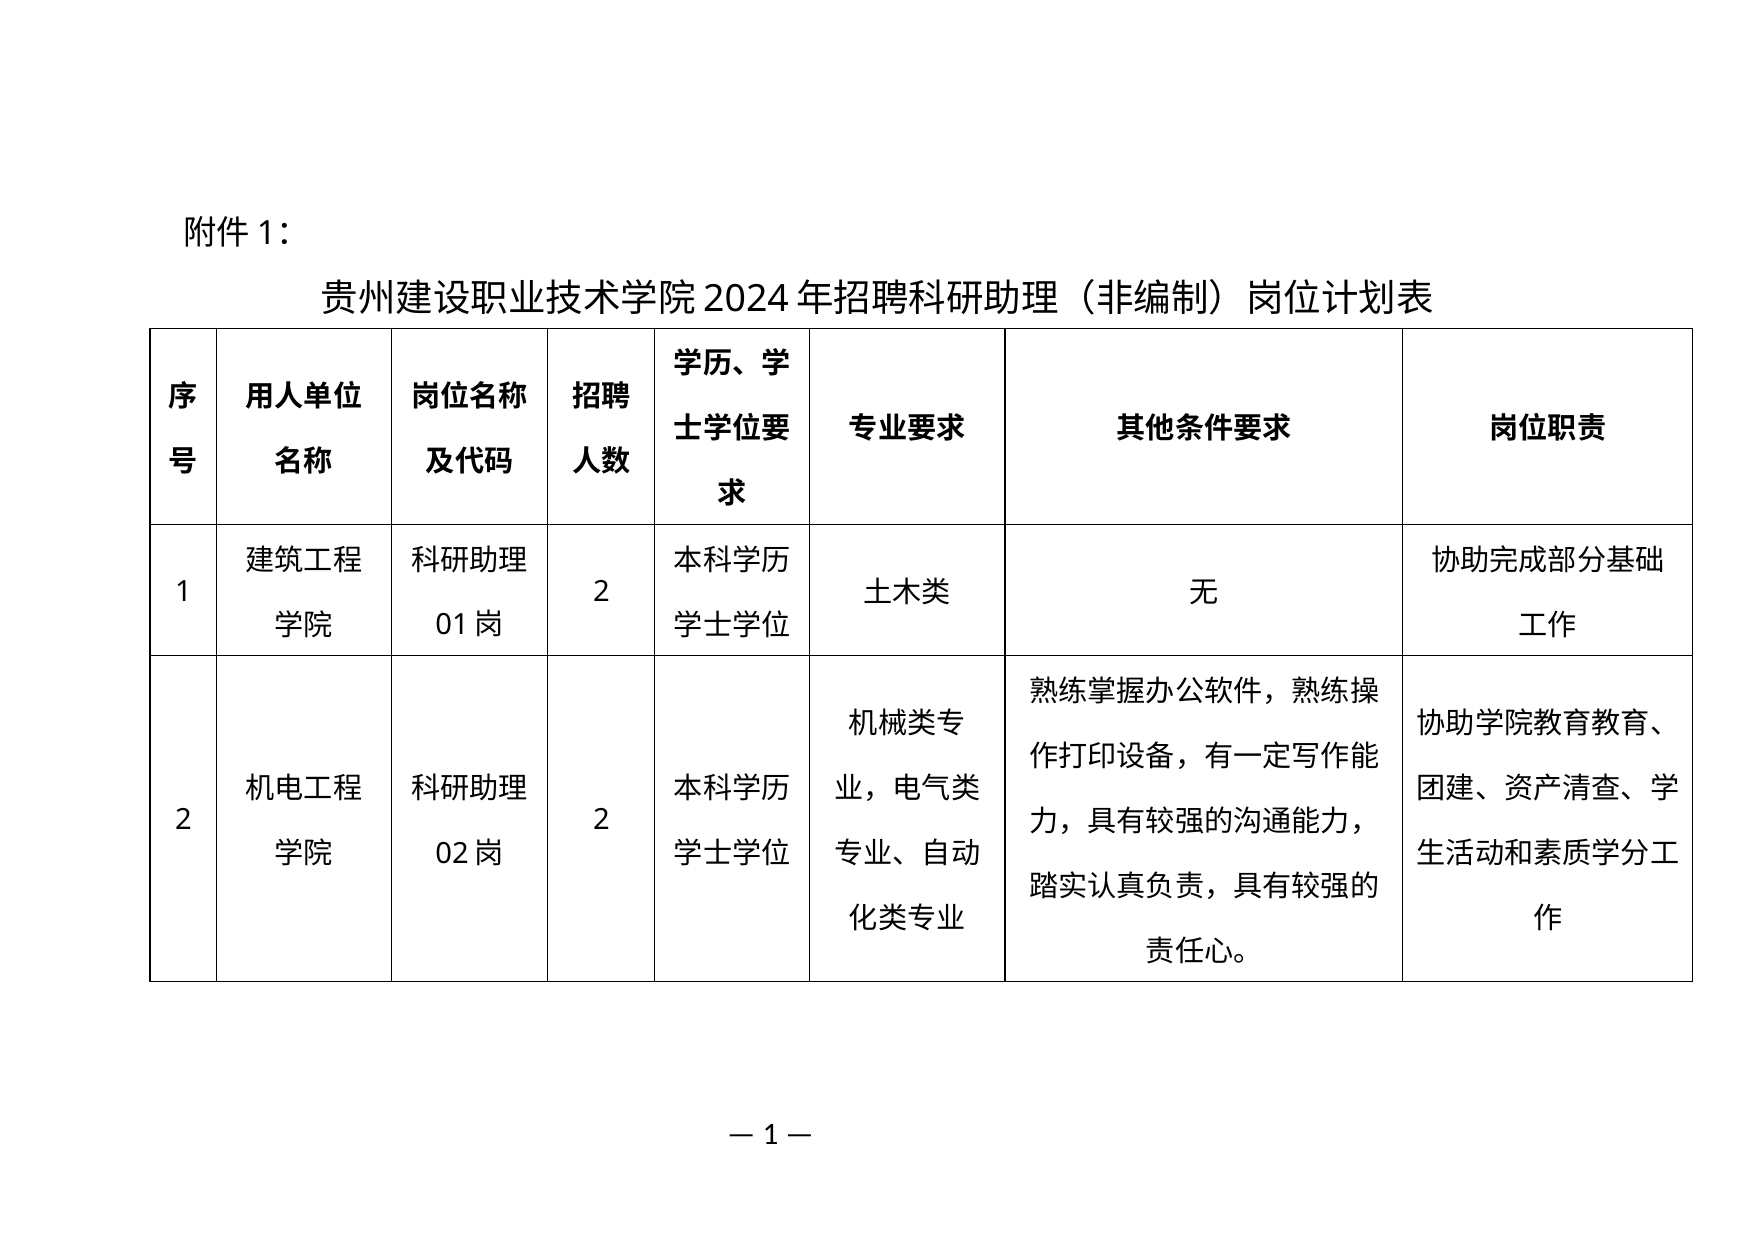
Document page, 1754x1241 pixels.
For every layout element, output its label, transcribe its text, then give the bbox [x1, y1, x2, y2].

table_header 用人单位 名称 [217, 329, 391, 524]
table_cell 熟练掌握办公软件，熟练操作打印设备，有一定写作能力，具有较强的沟通能力，踏实认真负责，具有较强的责任心。 [1006, 656, 1402, 981]
table_header 序号 [151, 329, 216, 524]
table_cell 1 [151, 525, 216, 655]
text 贵州建设职业技术学院2024年招聘科研助理（非编制）岗位计划表 [150, 263, 1604, 328]
table_cell 2 [151, 656, 216, 981]
table_cell 无 [1006, 525, 1402, 655]
table_cell 土木类 [810, 525, 1004, 655]
table_cell 协助学院教育教育、团建、资产清查、学生活动和素质学分工作 [1403, 656, 1692, 981]
text 附件1： [150, 198, 1604, 263]
table_cell 2 [548, 656, 654, 981]
table_header 专业要求 [810, 329, 1004, 524]
table_cell 本科学历 学士学位 [655, 656, 809, 981]
table_header 岗位名称及代码 [392, 329, 547, 524]
table_cell 科研助理02岗 [392, 656, 547, 981]
table_header 其他条件要求 [1006, 329, 1402, 524]
table_cell 建筑工程 学院 [217, 525, 391, 655]
table_header 岗位职责 [1403, 329, 1692, 524]
table_header 学历、学士学位要求 [655, 329, 809, 524]
table_cell 本科学历 学士学位 [655, 525, 809, 655]
table_cell 科研助理01岗 [392, 525, 547, 655]
table_cell 2 [548, 525, 654, 655]
table_header 招聘 人数 [548, 329, 654, 524]
table_cell 机械类专业，电气类专业、自动化类专业 [810, 656, 1004, 981]
table_cell 协助完成部分基础 工作 [1403, 525, 1692, 655]
table_cell 机电工程 学院 [217, 656, 391, 981]
